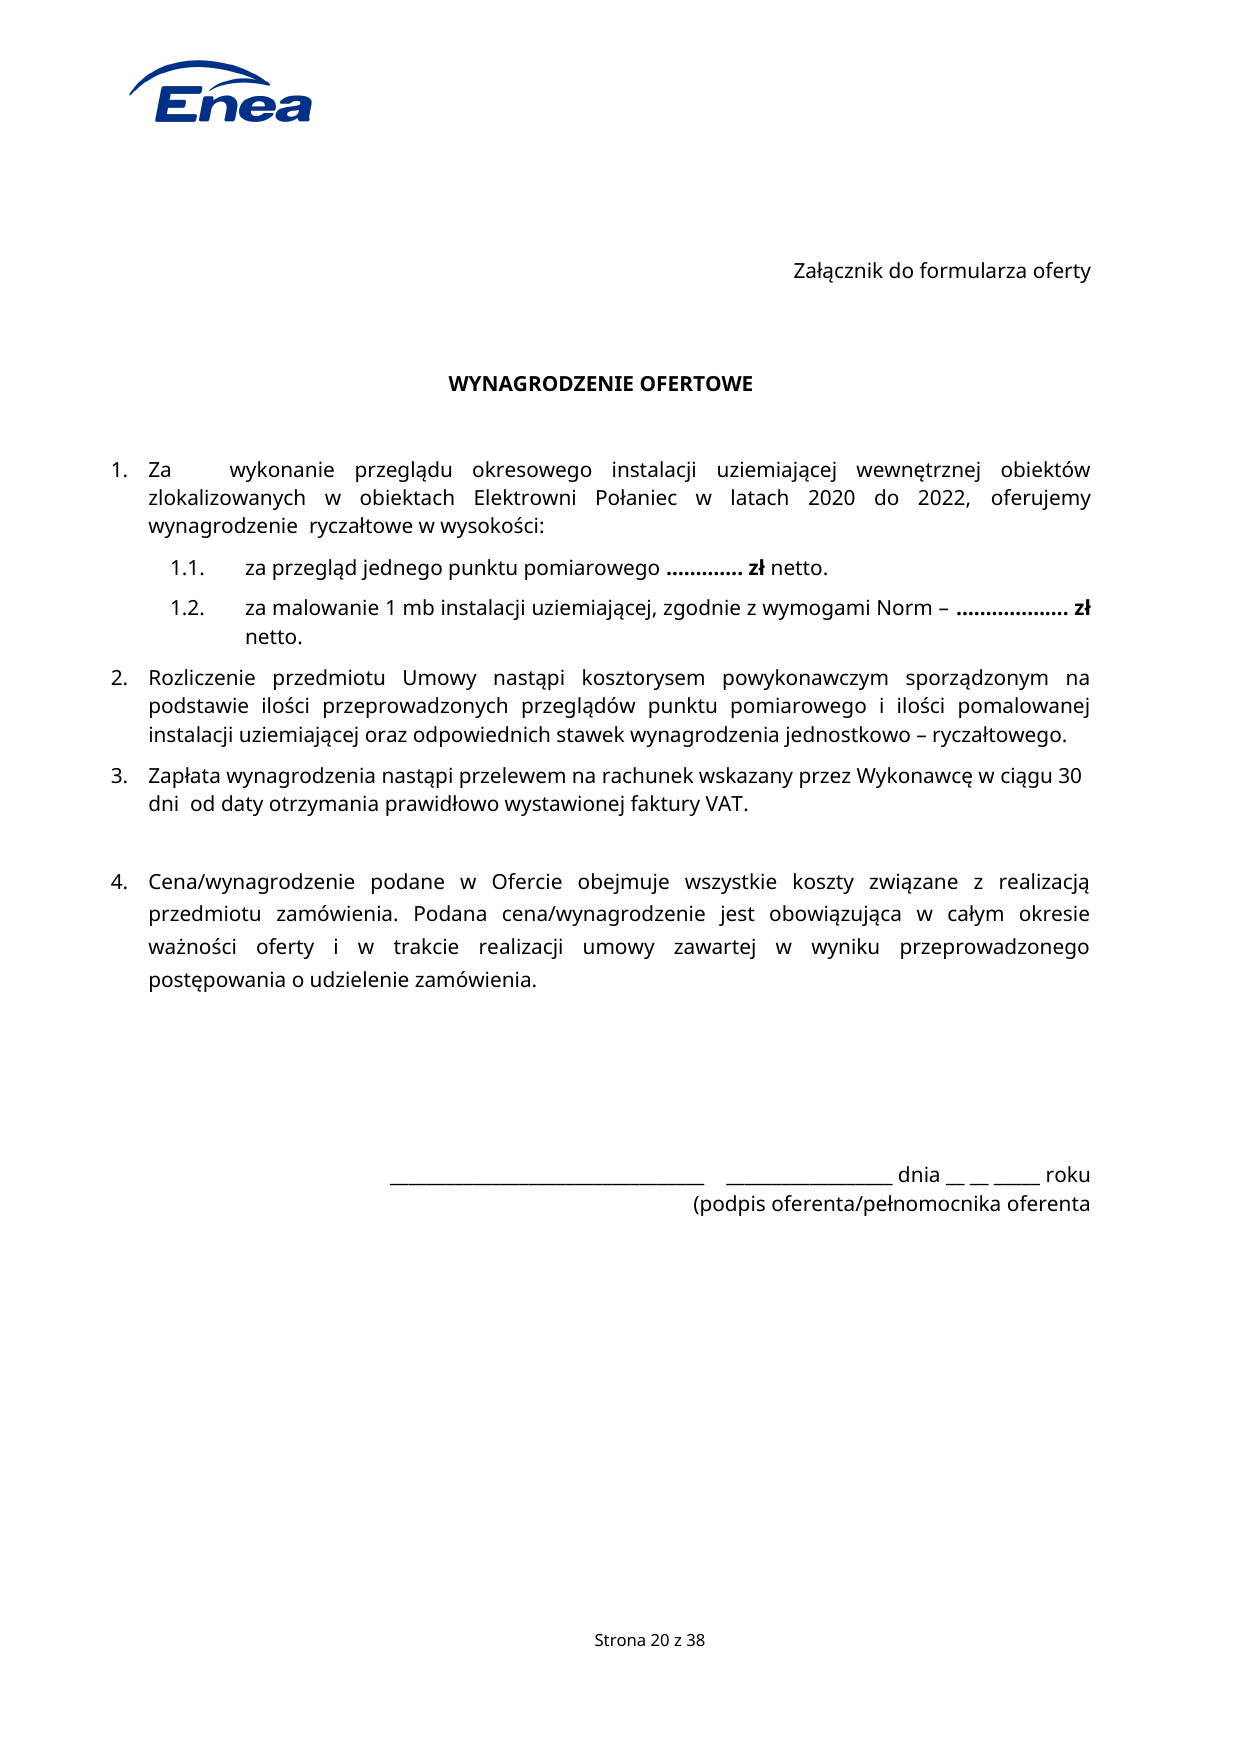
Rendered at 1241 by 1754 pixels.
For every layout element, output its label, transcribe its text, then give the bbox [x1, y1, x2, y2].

table_header Załącznik do formularza oferty WYNAGRODZENIE OFERTOWE Za wykonanie przeglądu okresowego instalacji uziemiającej wewnętrznej obiektów zlokalizowanych w obiektach Elektrowni Połaniec w latach 2020 do 2022, oferujemy wynagrodzenie ryczałtowe w wysokości: za przegląd jednego punktu pomiarowego …………. zł netto. za malowanie 1 mb instalacji uziemiającej, zgodnie z wymogami Norm – ………………. zł netto. Rozliczenie przedmiotu Umowy nastąpi kosztorysem powykonawczym sporządzonym na podstawie ilości przeprowadzonych przeglądów punktu pomiarowego i ilości pomalowanej instalacji uziemiającej oraz odpowiednich stawek wynagrodzenia jednostkowo – ryczałtowego. Zapłata wynagrodzenia nastąpi przelewem na rachunek wskazany przez Wykonawcę w ciągu 30 dni od daty otrzymania prawidłowo wystawionej faktury VAT. Cena/wynagrodzenie podane w Ofercie obejmuje wszystkie koszty związane z realizacją przedmiotu zamówienia. Podana cena/wynagrodzenie jest obowiązująca w całym okresie ważności oferty i w trakcie realizacji umowy zawartej w wyniku przeprowadzonego postępowania o udzielenie zamówienia. __________________________________ __________________ dnia __ __ _____ roku (podpis oferenta/pełnomocnika oferenta [103, 256, 1098, 1293]
picture [117, 50, 324, 124]
